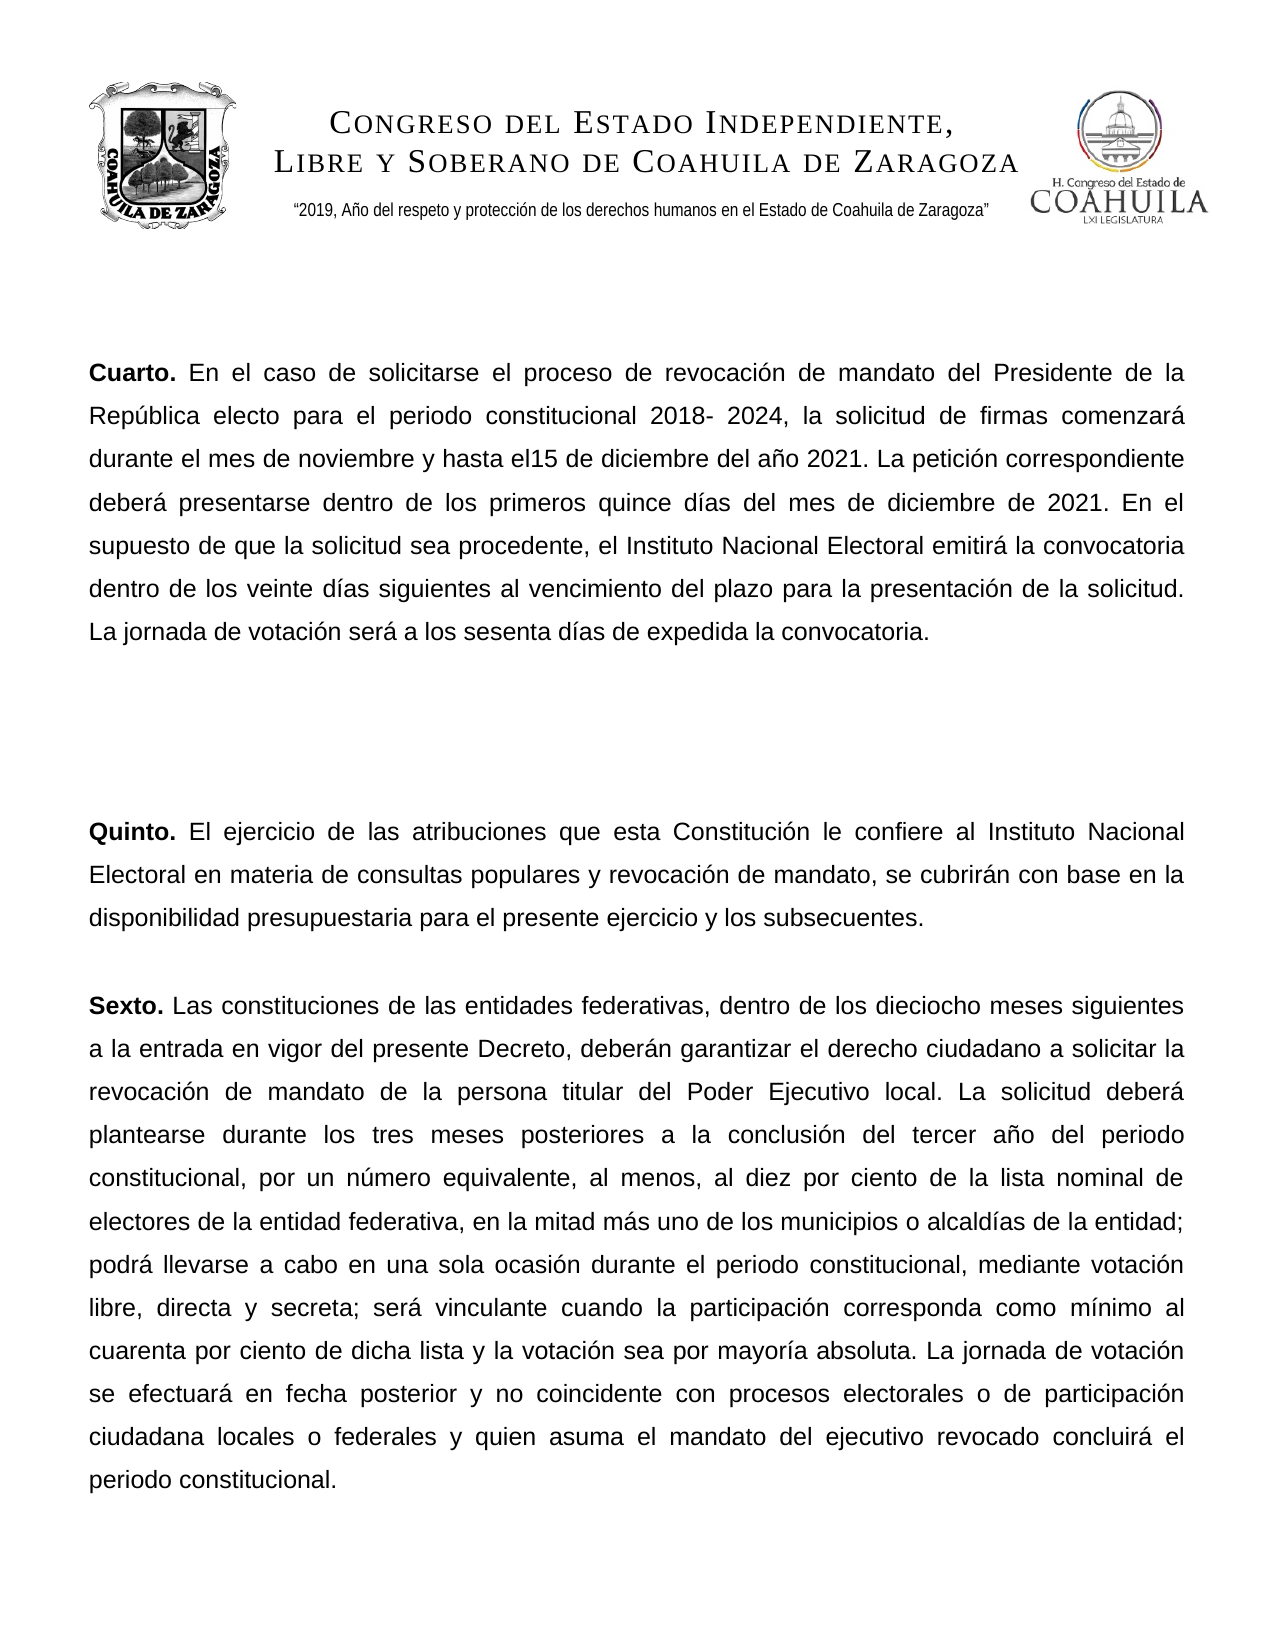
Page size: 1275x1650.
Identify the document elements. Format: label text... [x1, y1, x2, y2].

text Quinto. El ejercicio de las atribuciones que esta Constitución le confiere al Instituto Nacional Electoral en materia de consultas populares y revocación de mandato, se cubrirán con base en la disponibilidad presupuestaria para el presente ejercicio y los subsecuentes. [89, 817, 1186, 932]
picture [88, 82, 237, 229]
picture [1020, 85, 1214, 229]
text Cuarto. En el caso de solicitarse el proceso de revocación de mandato del Presidente de la República electo para el periodo constitucional 2018- 2024, la solicitud de firmas comenzará durante el mes de noviembre y hasta el15 de diciembre del año 2021. La petición correspondiente deberá presentarse dentro de los primeros quince días del mes de diciembre de 2021. En el supuesto de que la solicitud sea procedente, el Instituto Nacional Electoral emitirá la convocatoria dentro de los veinte días siguientes al vencimiento del plazo para la presentación de la solicitud. La jornada de votación será a los sesenta días de expedida la convocatoria. [89, 358, 1186, 646]
text Sexto. Las constituciones de las entidades federativas, dentro de los dieciocho meses siguientes a la entrada en vigor del presente Decreto, deberán garantizar el derecho ciudadano a solicitar la revocación de mandato de la persona titular del Poder Ejecutivo local. La solicitud deberá plantearse durante los tres meses posteriores a la conclusión del tercer año del periodo constitucional, por un número equivalente, al menos, al diez por ciento de la lista nominal de electores de la entidad federativa, en la mitad más uno de los municipios o alcaldías de la entidad; podrá llevarse a cabo en una sola ocasión durante el periodo constitucional, mediante votación libre, directa y secreta; será vinculante cuando la participación corresponda como mínimo al cuarenta por ciento de dicha lista y la votación sea por mayoría absoluta. La jornada de votación se efectuará en fecha posterior y no coincidente con procesos electorales o de participación ciudadana locales o federales y quien asuma el mandato del ejecutivo revocado concluirá el periodo constitucional. [89, 991, 1186, 1494]
